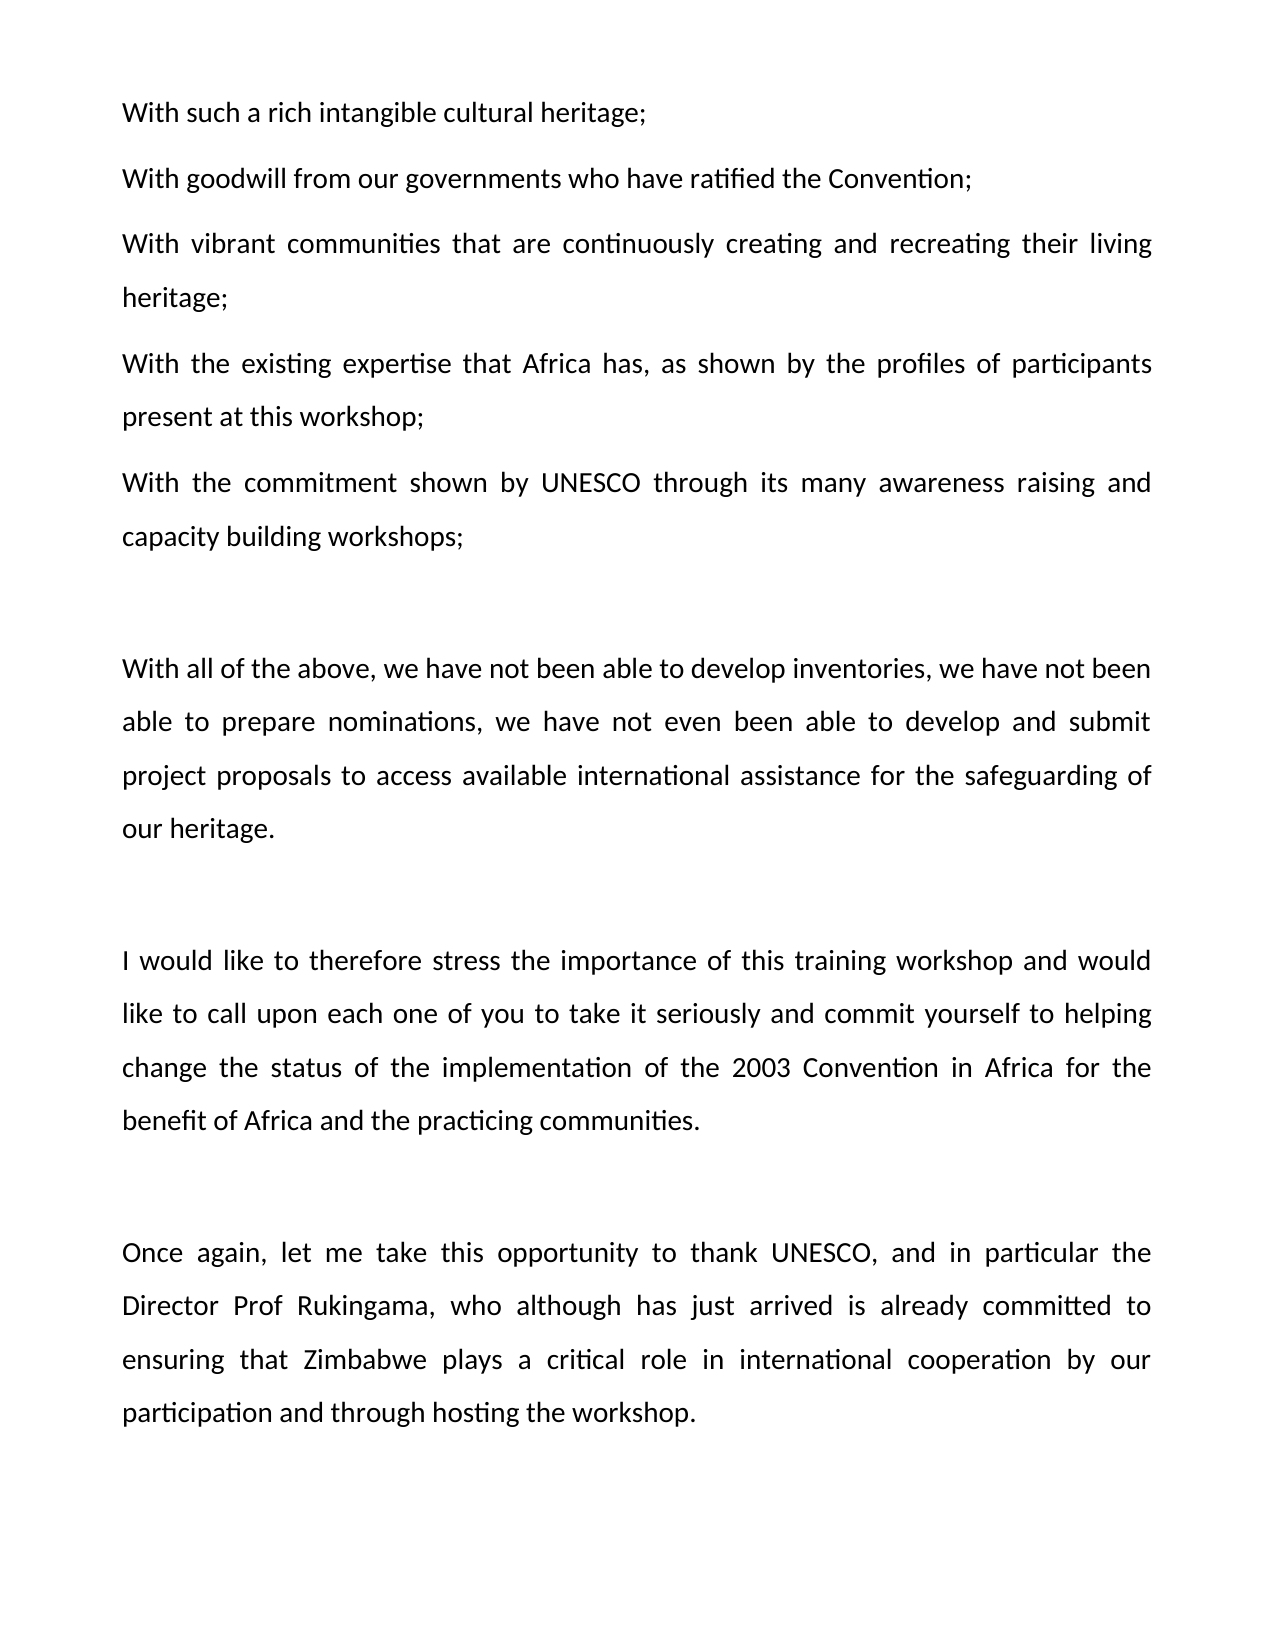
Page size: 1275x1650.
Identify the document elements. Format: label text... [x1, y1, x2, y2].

text I would like to therefore stress the importance of this training workshop and would like to call upon each one of you to take it seriously and commit yourself to helping change the status of the implementation of the 2003 Convention in Africa for the benefit of Africa and the practicing communities. [122, 942, 1153, 1138]
text With the existing expertise that Africa has, as shown by the profiles of participants present at this workshop; [122, 345, 1153, 434]
text With goodwill from our governments who have ratified the Convention; [122, 160, 1153, 195]
text With such a rich intangible cultural heritage; [122, 94, 1153, 129]
text With all of the above, we have not been able to develop inventories, we have not been able to prepare nominations, we have not even been able to develop and submit project proposals to access available international assistance for the safeguarding of our heritage. [122, 650, 1153, 846]
text With vibrant communities that are continuously creating and recreating their living heritage; [122, 226, 1153, 315]
text Once again, let me take this opportunity to thank UNESCO, and in particular the Director Prof Rukingama, who although has just arrived is already committed to ensuring that Zimbabwe plays a critical role in international cooperation by our participation and through hosting the workshop. [122, 1234, 1153, 1430]
text With the commitment shown by UNESCO through its many awareness raising and capacity building workshops; [122, 464, 1153, 553]
